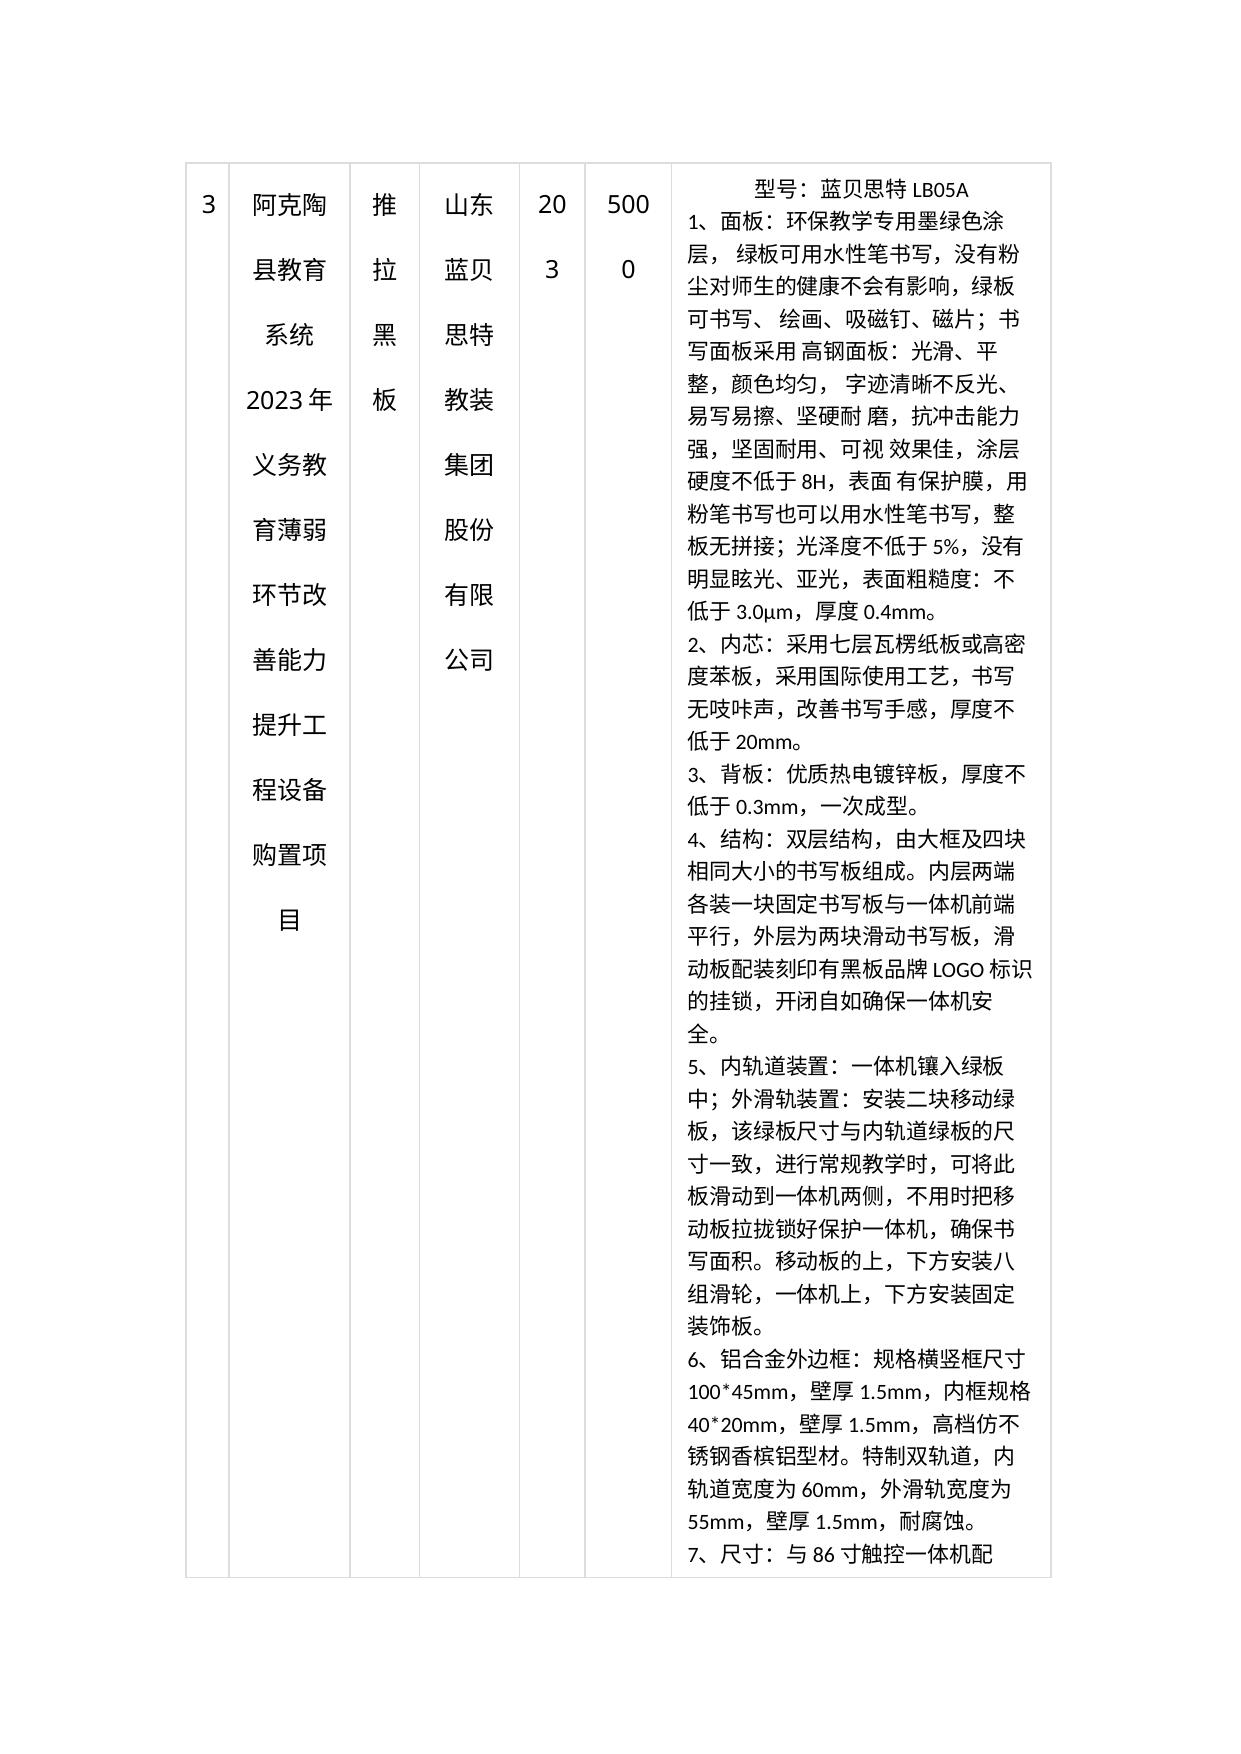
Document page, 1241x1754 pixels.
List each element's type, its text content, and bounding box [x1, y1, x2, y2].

table_cell 203 [520, 164, 584, 1577]
table_cell 5000 [586, 164, 671, 1577]
table_cell 推拉黑板 [351, 164, 419, 1577]
table_cell 3 [187, 164, 228, 1577]
table_cell 山东蓝贝思特教装集团股份有限 公司 [420, 164, 519, 1577]
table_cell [672, 164, 1050, 1577]
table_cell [230, 164, 349, 1577]
